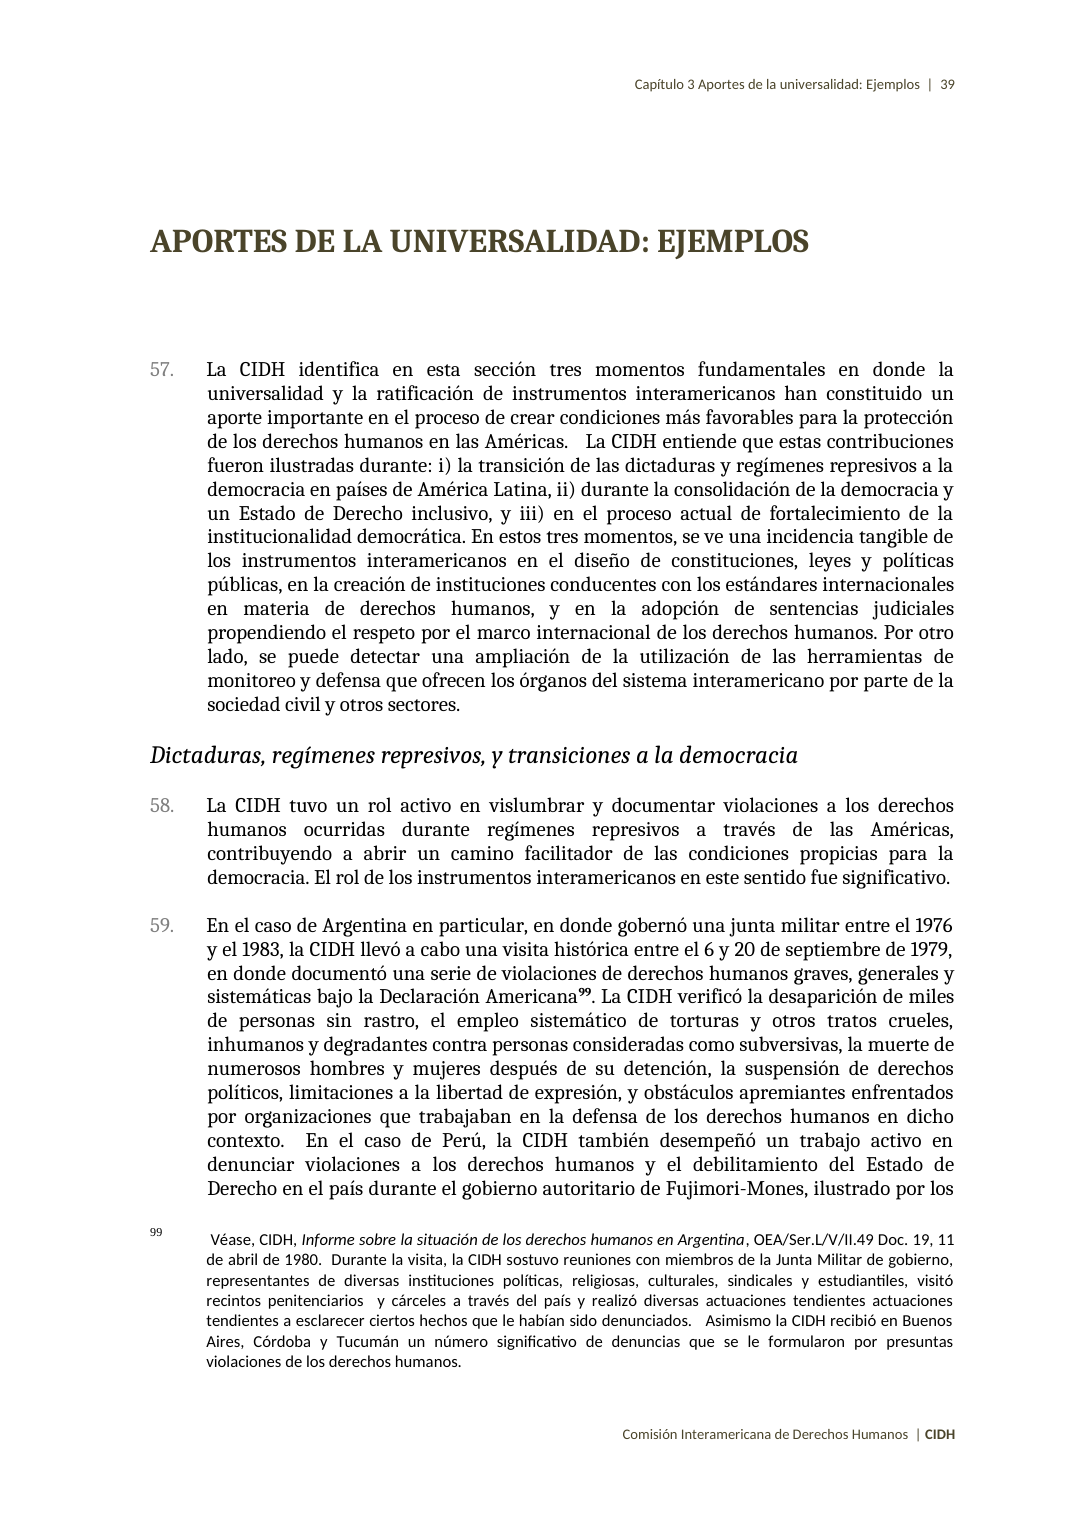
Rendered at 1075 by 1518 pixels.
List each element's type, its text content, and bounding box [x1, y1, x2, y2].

subtitle APORTES DE LA UNIVERSALIDAD: EJEMPLOS [150, 223, 955, 261]
text Dictaduras, regímenes represivos, y transiciones a la democracia [150, 741, 955, 769]
list La CIDH tuvo un rol activo en vislumbrar y documentar violaciones a los derechos humanos ocurridas durante regímenes represivos a través de las Américas, contribuyendo a abrir un camino facilitador de las condiciones propicias para la democracia. El rol de los instrumentos interamericanos en este sentido fue significativo. [150, 793, 955, 889]
list La CIDH identifica en esta sección tres momentos fundamentales en donde la universalidad y la ratificación de instrumentos interamericanos han constituido un aporte importante en el proceso de crear condiciones más favorables para la protección de los derechos humanos en las Américas. La CIDH entiende que estas contribuciones fueron ilustradas durante: i) la transición de las dictaduras y regímenes represivos a la democracia en países de América Latina, ii) durante la consolidación de la democracia y un Estado de Derecho inclusivo, y iii) en el proceso actual de fortalecimiento de la institucionalidad democrática. En estos tres momentos, se ve una incidencia tangible de los instrumentos interamericanos en el diseño de constituciones, leyes y políticas públicas, en la creación de instituciones conducentes con los estándares internacionales en materia de derechos humanos, y en la adopción de sentencias judiciales propendiendo el respeto por el marco internacional de los derechos humanos. Por otro lado, se puede detectar una ampliación de la utilización de las herramientas de monitoreo y defensa que ofrecen los órganos del sistema interamericano por parte de la sociedad civil y otros sectores. [150, 357, 955, 717]
